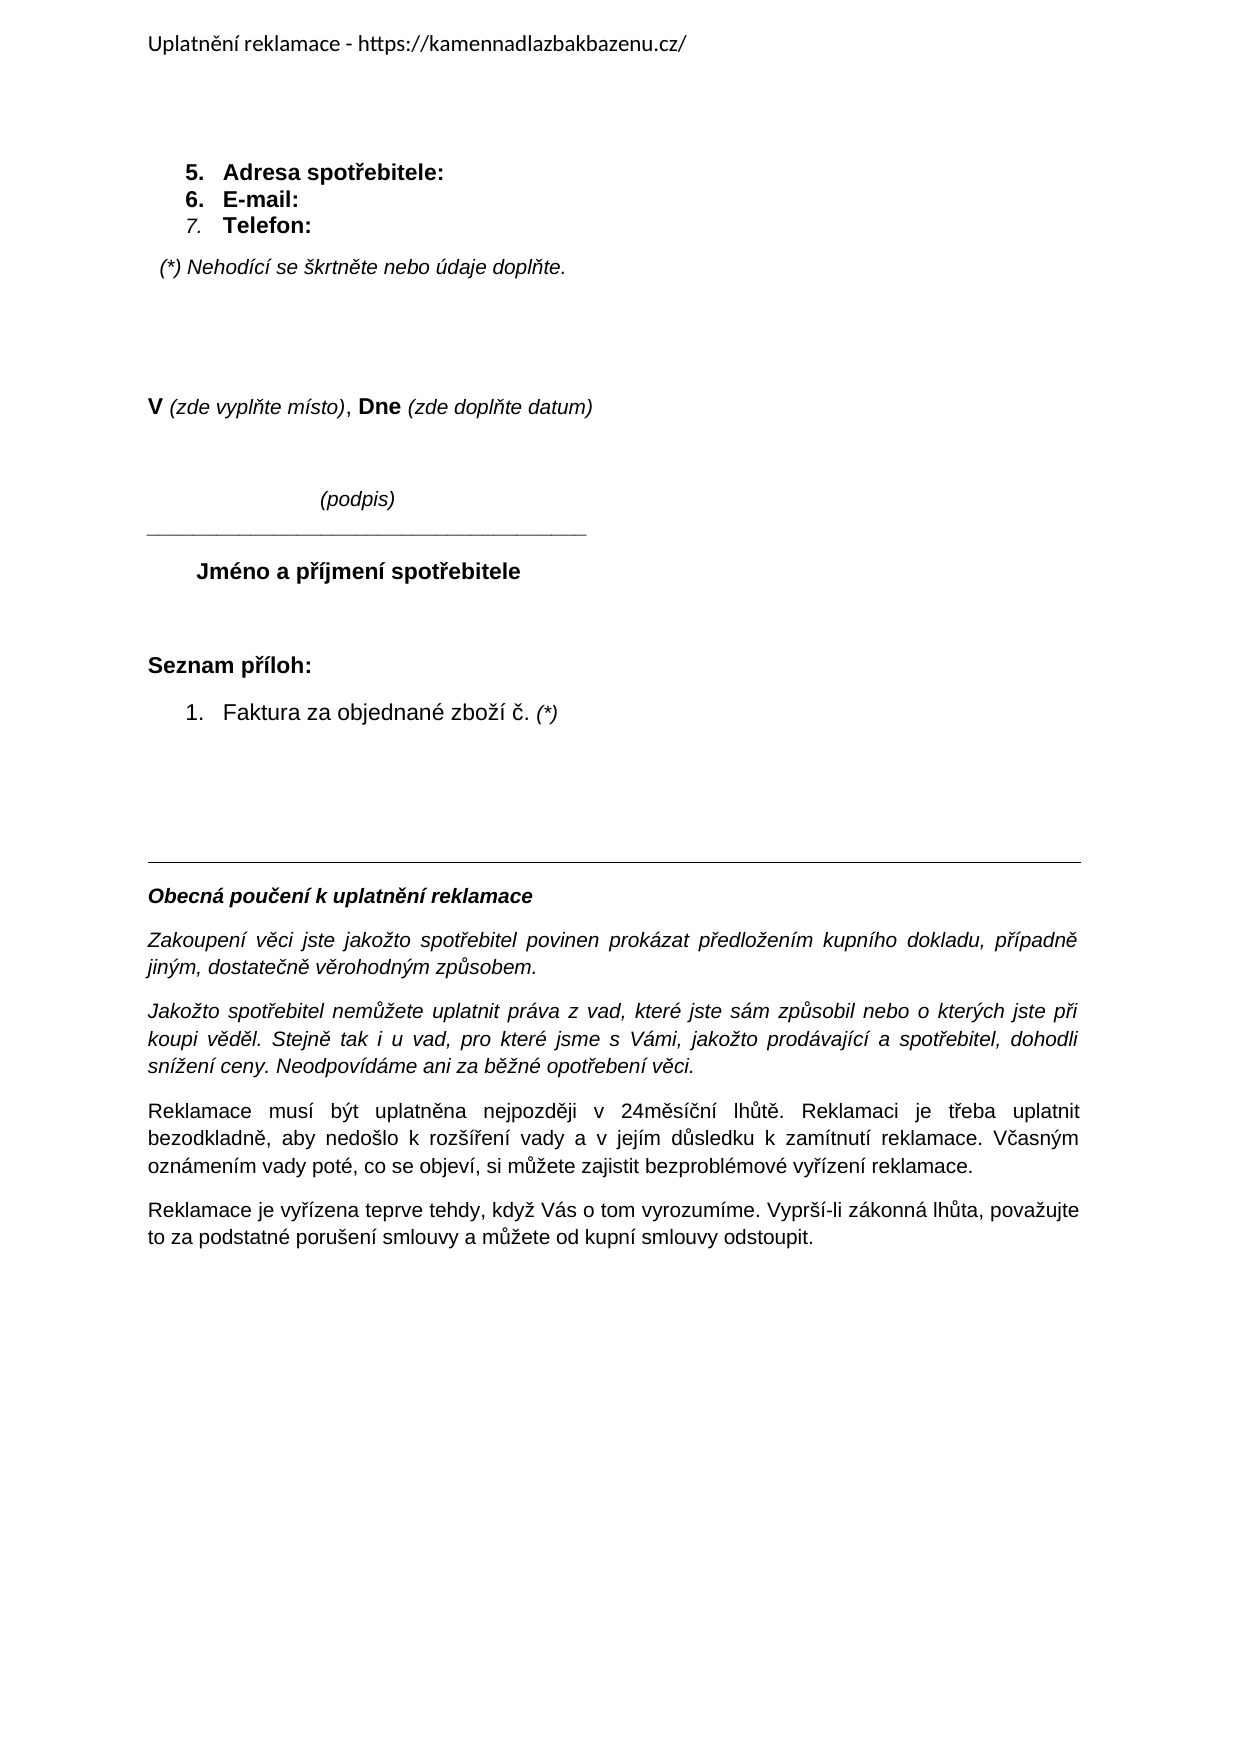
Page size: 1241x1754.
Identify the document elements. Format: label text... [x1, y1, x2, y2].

text Seznam příloh: [148, 652, 1081, 678]
text (podpis) ______________________________________ [148, 487, 1081, 538]
text Jakožto spotřebitel nemůžete uplatnit práva z vad, které jste sám způsobil nebo o kterých jste při koupi věděl. Stejně tak i u vad, pro které jsme s Vámi, jakožto prodávající a spotřebitel, dohodli snížení ceny. Neodpovídáme ani za běžné opotřebení věci. [148, 999, 1081, 1078]
text Obecná poučení k uplatnění reklamace [148, 883, 1081, 907]
text V (zde vyplňte místo), Dne (zde doplňte datum) [148, 393, 1081, 419]
text Reklamace musí být uplatněna nejpozději v 24měsíční lhůtě. Reklamaci je třeba uplatnit bezodkladně, aby nedošlo k rozšíření vady a v jejím důsledku k zamítnutí reklamace. Včasným oznámením vady poté, co se objeví, si můžete zajistit bezproblémové vyřízení reklamace. [148, 1098, 1081, 1177]
list Adresa spotřebitele: [185, 159, 1093, 186]
text Zakoupení věci jste jakožto spotřebitel povinen prokázat předložením kupního dokladu, případně jiným, dostatečně věrohodným způsobem. [148, 928, 1081, 979]
text (*) Nehodící se škrtněte nebo údaje doplňte. [159, 255, 1081, 279]
text Jméno a příjmení spotřebitele [148, 558, 1081, 584]
list Telefon: [185, 212, 1093, 238]
text Reklamace je vyřízena teprve tehdy, když Vás o tom vyrozumíme. Vyprší-li zákonná lhůta, považujte to za podstatné porušení smlouvy a můžete od kupní smlouvy odstoupit. [148, 1198, 1081, 1249]
list E-mail: [185, 186, 1093, 212]
list Faktura za objednané zboží č. (*) [185, 699, 1093, 725]
